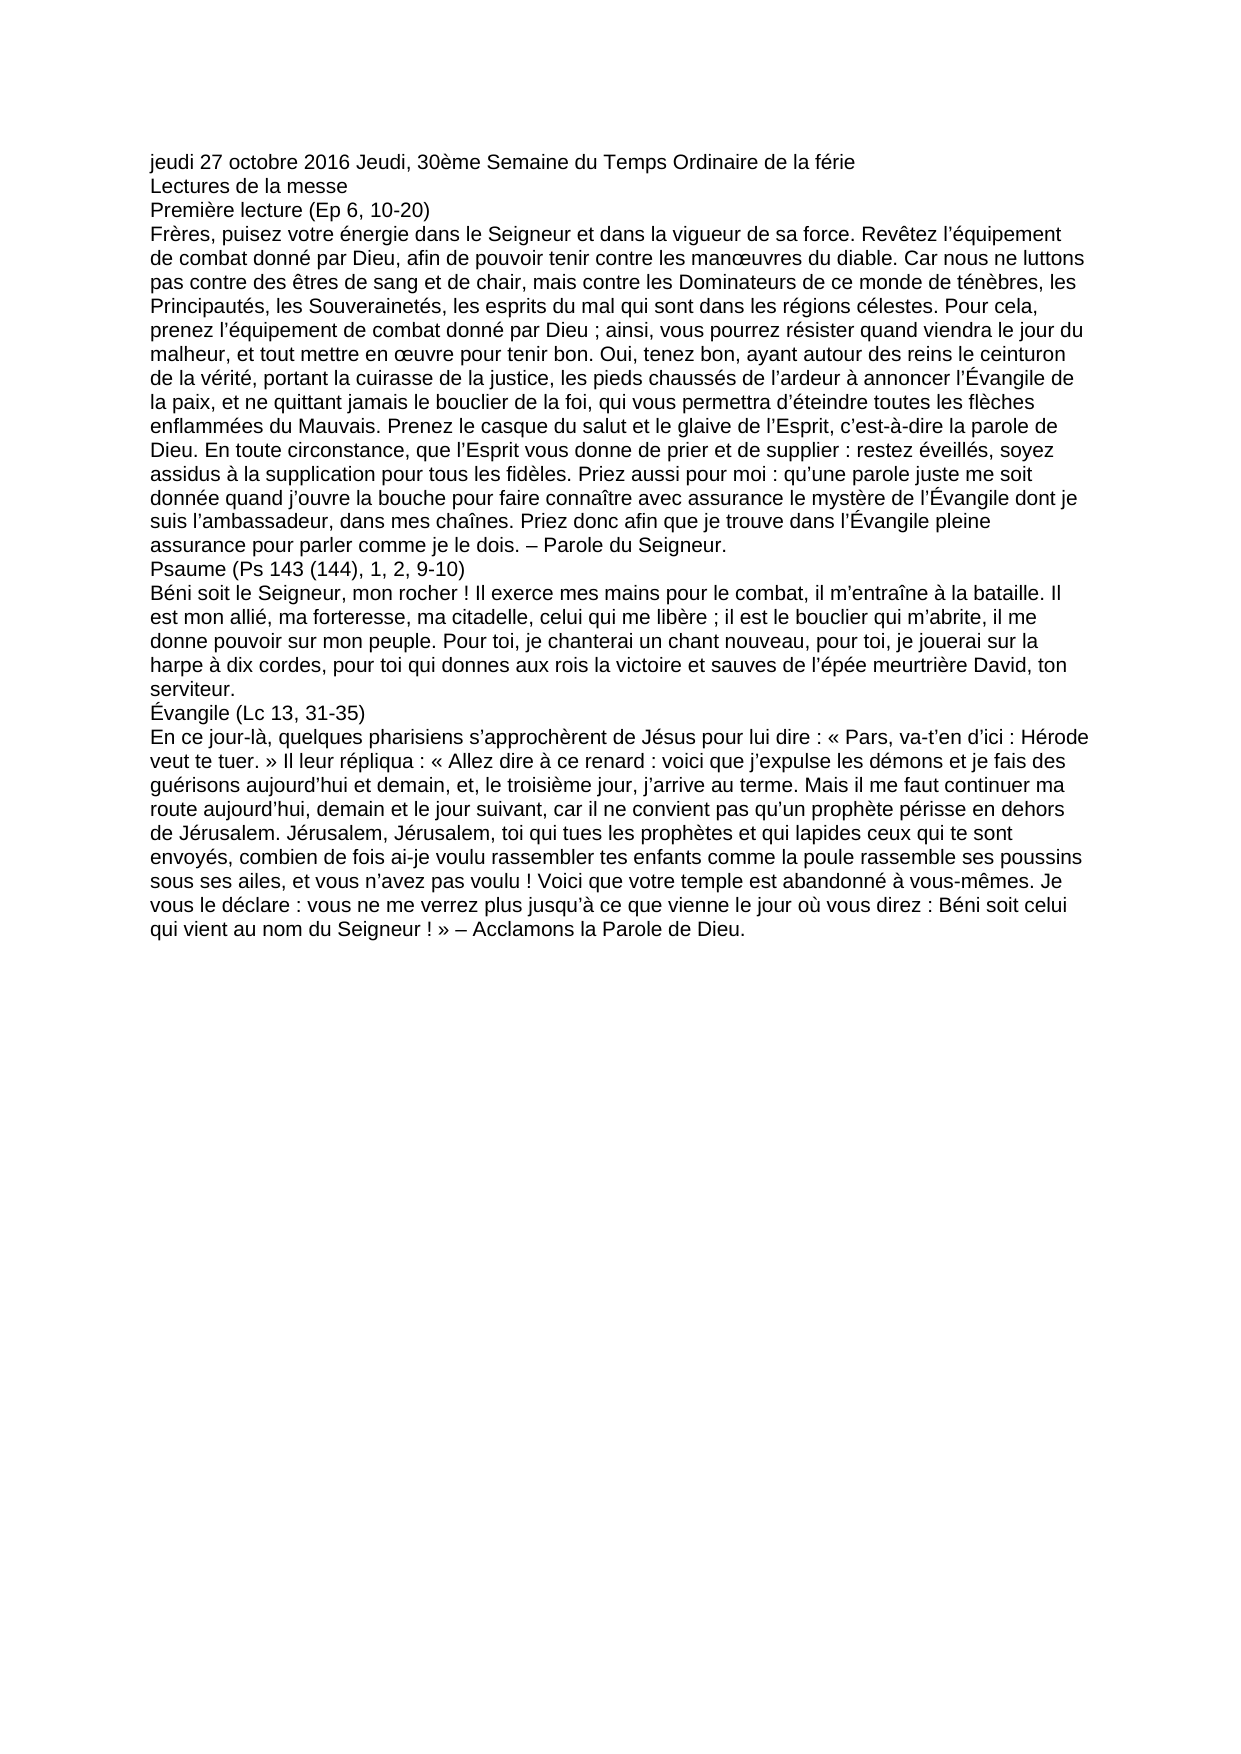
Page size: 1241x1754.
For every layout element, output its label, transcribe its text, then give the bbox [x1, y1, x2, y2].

text Frères, puisez votre énergie dans le Seigneur et dans la vigueur de sa force. Revêtez l’équipement de combat donné par Dieu, afin de pouvoir tenir contre les manœuvres du diable. Car nous ne luttons pas contre des êtres de sang et de chair, mais contre les Dominateurs de ce monde de ténèbres, les Principautés, les Souverainetés, les esprits du mal qui sont dans les régions célestes. Pour cela, prenez l’équipement de combat donné par Dieu ; ainsi, vous pourrez résister quand viendra le jour du malheur, et tout mettre en œuvre pour tenir bon. Oui, tenez bon, ayant autour des reins le ceinturon de la vérité, portant la cuirasse de la justice, les pieds chaussés de l’ardeur à annoncer l’Évangile de la paix, et ne quittant jamais le bouclier de la foi, qui vous permettra d’éteindre toutes les flèches enflammées du Mauvais. Prenez le casque du salut et le glaive de l’Esprit, c’est-à-dire la parole de Dieu. En toute circonstance, que l’Esprit vous donne de prier et de supplier : restez éveillés, soyez assidus à la supplication pour tous les fidèles. Priez aussi pour moi : qu’une parole juste me soit donnée quand j’ouvre la bouche pour faire connaître avec assurance le mystère de l’Évangile dont je suis l’ambassadeur, dans mes chaînes. Priez donc afin que je trouve dans l’Évangile pleine assurance pour parler comme je le dois. – Parole du Seigneur. [150, 222, 1090, 557]
text Béni soit le Seigneur, mon rocher ! Il exerce mes mains pour le combat, il m’entraîne à la bataille. Il est mon allié, ma forteresse, ma citadelle, celui qui me libère ; il est le bouclier qui m’abrite, il me donne pouvoir sur mon peuple. Pour toi, je chanterai un chant nouveau, pour toi, je jouerai sur la harpe à dix cordes, pour toi qui donnes aux rois la victoire et sauves de l’épée meurtrière David, ton serviteur. [150, 581, 1090, 701]
text En ce jour-là, quelques pharisiens s’approchèrent de Jésus pour lui dire : « Pars, va-t’en d’ici : Hérode veut te tuer. » Il leur répliqua : « Allez dire à ce renard : voici que j’expulse les démons et je fais des guérisons aujourd’hui et demain, et, le troisième jour, j’arrive au terme. Mais il me faut continuer ma route aujourd’hui, demain et le jour suivant, car il ne convient pas qu’un prophète périsse en dehors de Jérusalem. Jérusalem, Jérusalem, toi qui tues les prophètes et qui lapides ceux qui te sont envoyés, combien de fois ai-je voulu rassembler tes enfants comme la poule rassemble ses poussins sous ses ailes, et vous n’avez pas voulu ! Voici que votre temple est abandonné à vous-mêmes. Je vous le déclare : vous ne me verrez plus jusqu’à ce que vienne le jour où vous direz : Béni soit celui qui vient au nom du Seigneur ! » – Acclamons la Parole de Dieu. [150, 725, 1090, 941]
